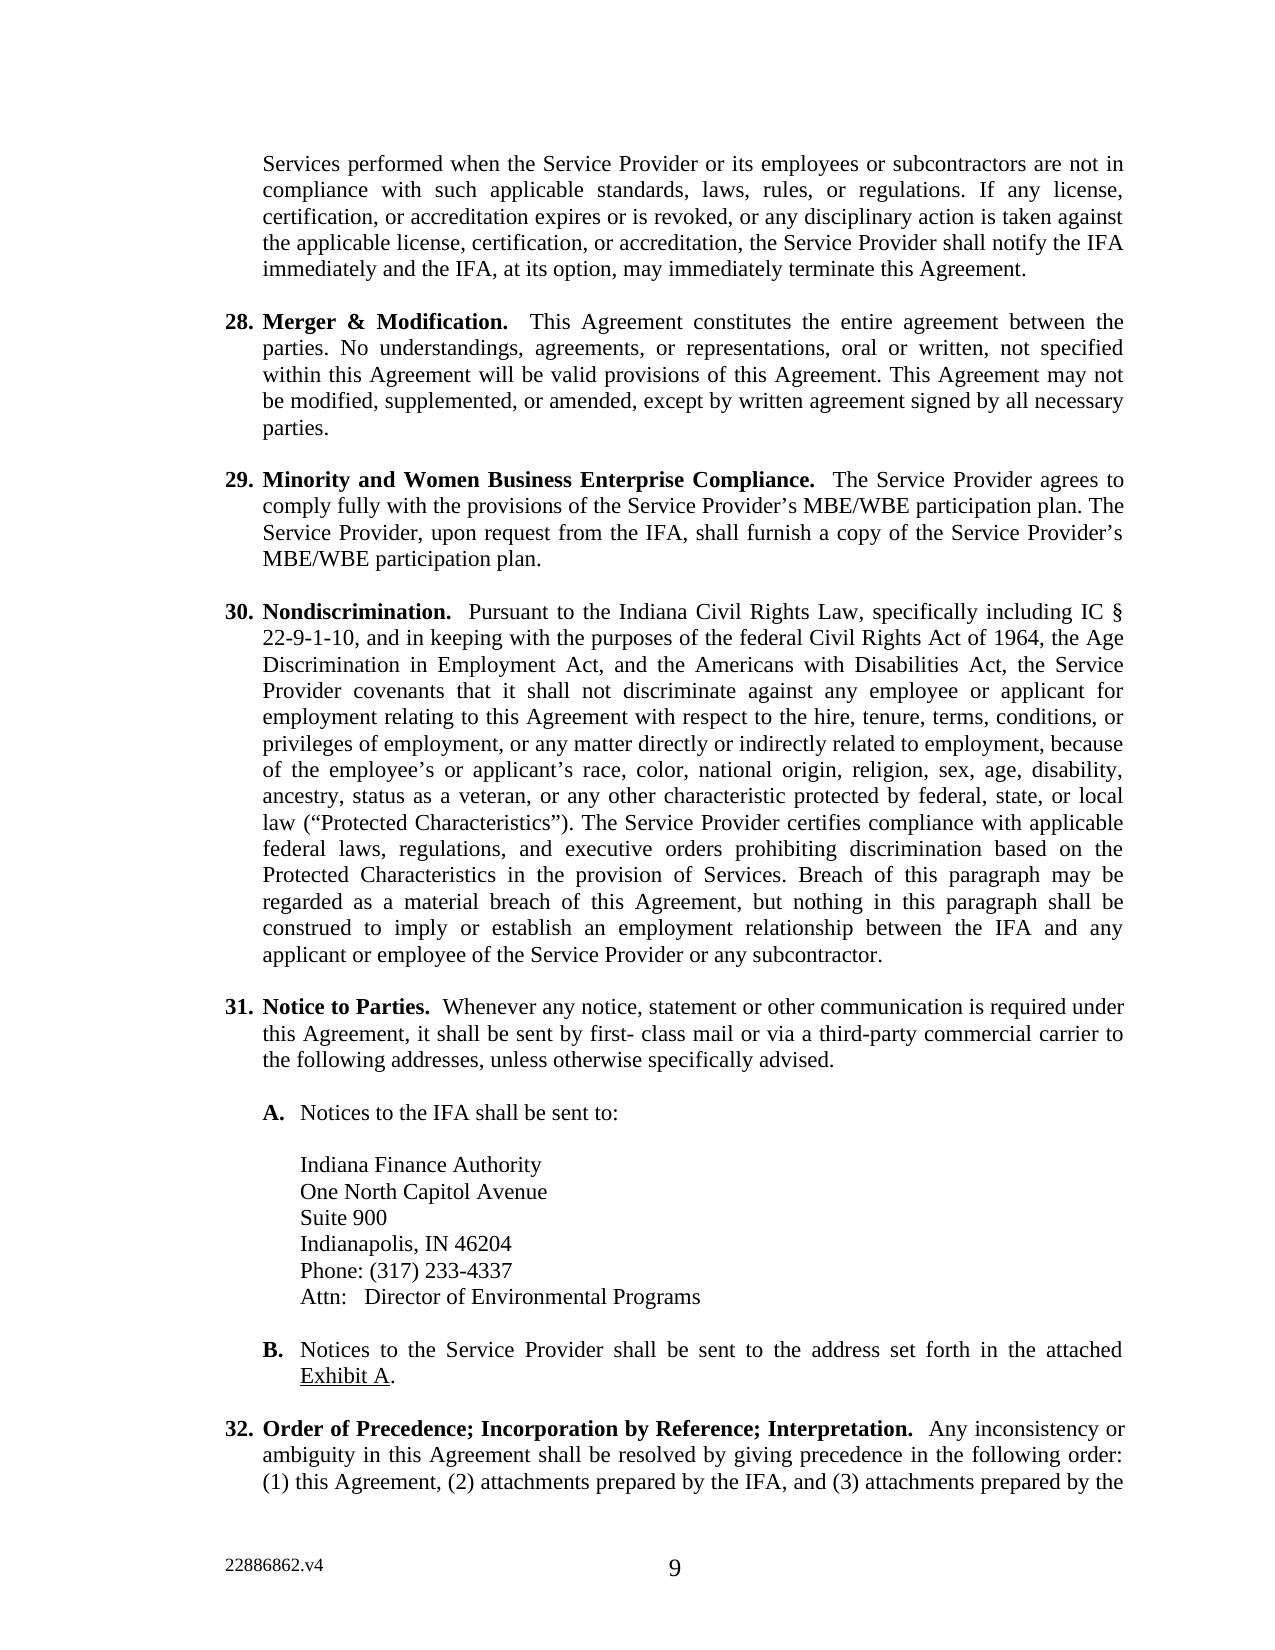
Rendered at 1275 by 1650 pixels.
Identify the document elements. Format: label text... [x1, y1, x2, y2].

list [225, 1415, 1125, 1494]
text Phone: (317) 233-4337 [300, 1257, 1125, 1283]
list Minority and Women Business Enterprise Compliance. The Service Provider agrees to comply fully with the provisions of the Service Provider’s MBE/WBE participation plan. The Service Provider, upon request from the IFA, shall furnish a copy of the Service Provider’s MBE/WBE participation plan. [225, 466, 1125, 572]
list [225, 150, 1125, 282]
text Indiana Finance Authority [300, 1151, 1125, 1178]
text Suite 900 [300, 1204, 1125, 1231]
text Indianapolis, IN 46204 [300, 1231, 1125, 1257]
list Notices to the IFA shall be sent to: [262, 1099, 1125, 1125]
list Notice to Parties. Whenever any notice, statement or other communication is required under this Agreement, it shall be sent by first- class mail or via a third-party commercial carrier to the following addresses, unless otherwise specifically advised. [225, 993, 1125, 1072]
text One North Capitol Avenue [300, 1178, 1125, 1204]
list Merger & Modification. This Agreement constitutes the entire agreement between the parties. No understandings, agreements, or representations, oral or written, not specified within this Agreement will be valid provisions of this Agreement. This Agreement may not be modified, supplemented, or amended, except by written agreement signed by all necessary parties. [225, 308, 1125, 440]
text Attn: Director of Environmental Programs [300, 1283, 1125, 1309]
list Notices to the Service Provider shall be sent to the address set forth in the attached Exhibit A. [262, 1336, 1125, 1389]
list Nondiscrimination. Pursuant to the Indiana Civil Rights Law, specifically including IC § 22-9-1-10, and in keeping with the purposes of the federal Civil Rights Act of 1964, the Age Discrimination in Employment Act, and the Americans with Disabilities Act, the Service Provider covenants that it shall not discriminate against any employee or applicant for employment relating to this Agreement with respect to the hire, tenure, terms, conditions, or privileges of employment, or any matter directly or indirectly related to employment, because of the employee’s or applicant’s race, color, national origin, religion, sex, age, disability, ancestry, status as a veteran, or any other characteristic protected by federal, state, or local law (“Protected Characteristics”). The Service Provider certifies compliance with applicable federal laws, regulations, and executive orders prohibiting discrimination based on the Protected Characteristics in the provision of Services. Breach of this paragraph may be regarded as a material breach of this Agreement, but nothing in this paragraph shall be construed to imply or establish an employment relationship between the IFA and any applicant or employee of the Service Provider or any subcontractor. [225, 598, 1125, 967]
